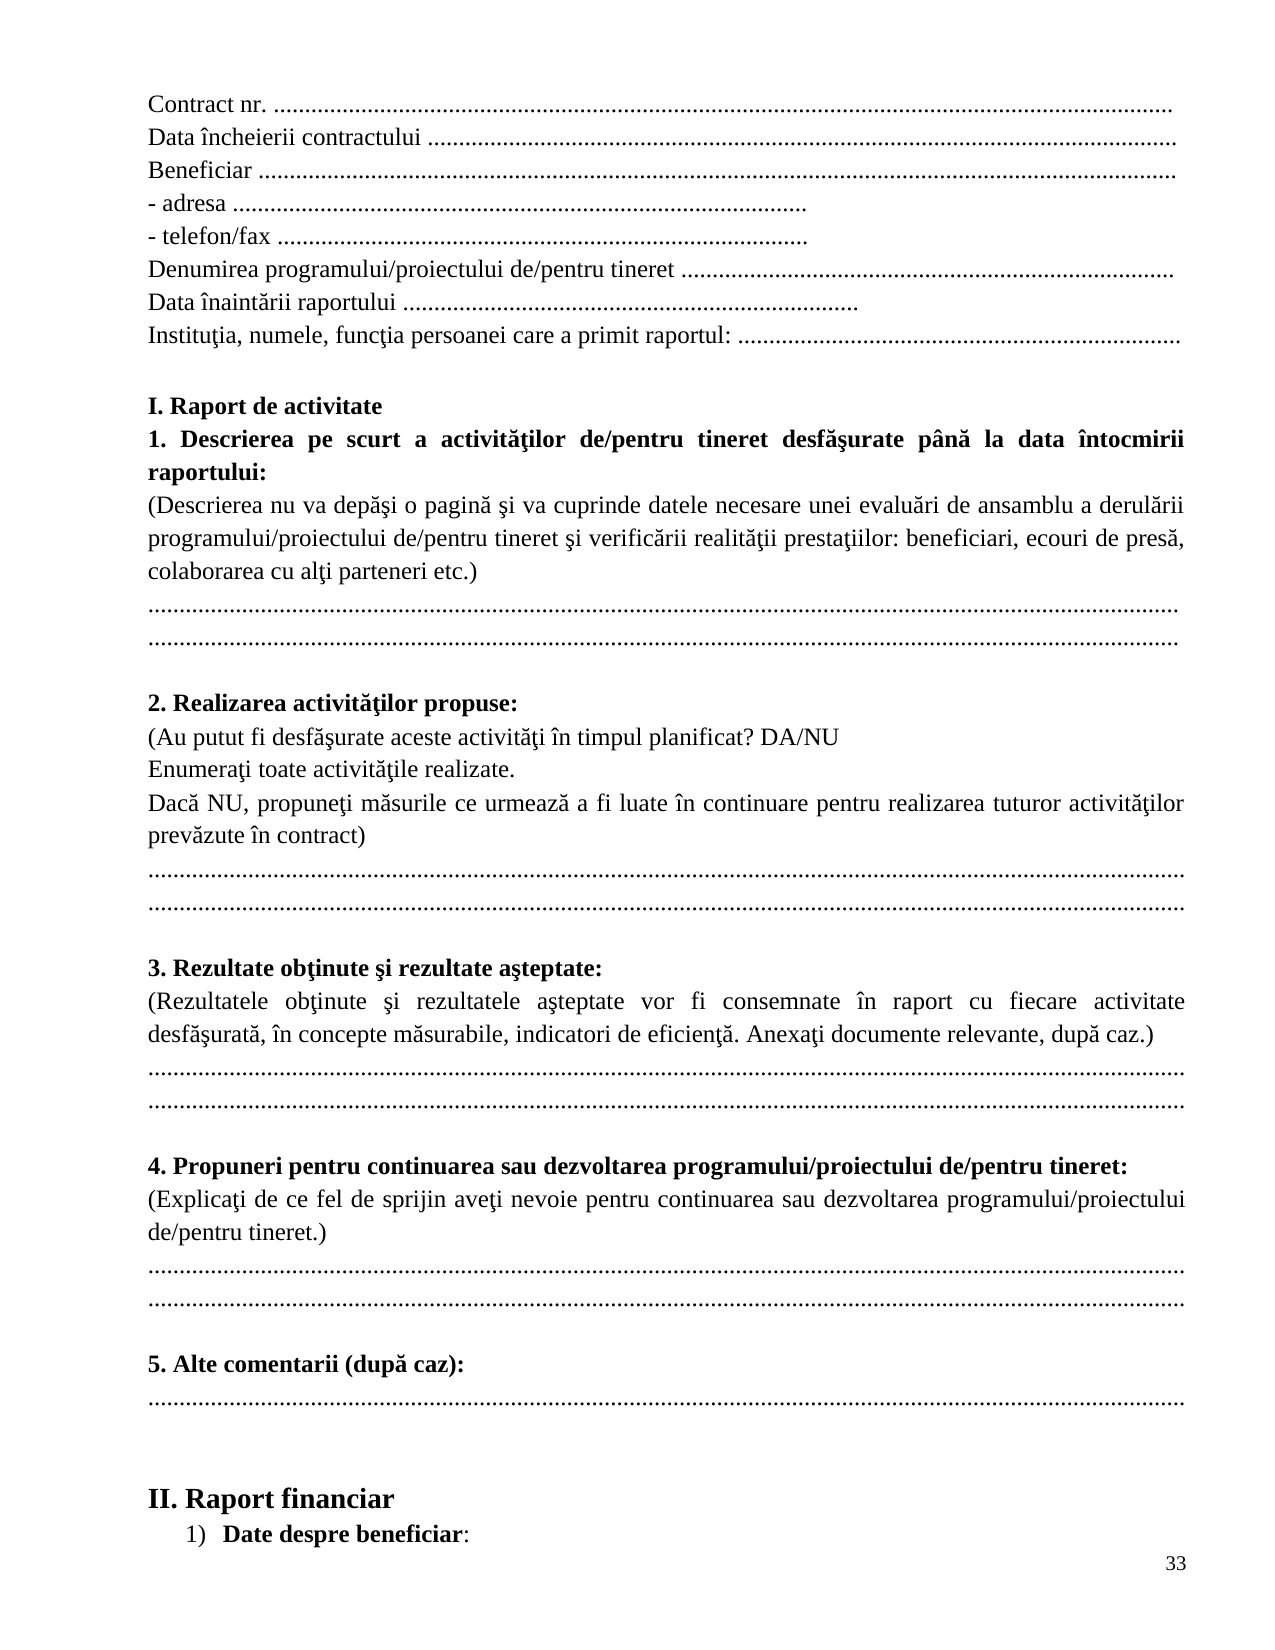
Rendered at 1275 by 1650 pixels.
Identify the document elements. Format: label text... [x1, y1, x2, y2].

text ...................................................................................................................................................................... [148, 1382, 1186, 1411]
text Beneficiar ................................................................................................................................................... [148, 155, 1186, 183]
text ............................................................................................................................................................................................................................................................................................................................................ [148, 1250, 1186, 1312]
text Enumeraţi toate activităţile realizate. [148, 754, 1186, 783]
text - telefon/fax ..................................................................................... [148, 221, 1186, 249]
text (Au putut fi desfăşurate aceste activităţi în timpul planificat? DA/NU [148, 722, 1186, 750]
text I. Raport de activitate [148, 391, 1186, 420]
text 2. Realizarea activităţilor propuse: [148, 688, 1186, 717]
list Date despre beneficiar: [185, 1519, 1186, 1548]
text Data înaintării raportului ......................................................................... [148, 287, 1186, 316]
text ..................................................................................................................................................................... [148, 622, 1186, 651]
text ............................................................................................................................................................................................................................................................................................................................................ [148, 854, 1186, 915]
text 1. Descrierea pe scurt a activităţilor de/pentru tineret desfăşurate până la data întocmirii raportului: [148, 424, 1186, 486]
text ..................................................................................................................................................................... [148, 589, 1186, 618]
text Data încheierii contractului ........................................................................................................................ [148, 122, 1186, 150]
text (Explicaţi de ce fel de sprijin aveţi nevoie pentru continuarea sau dezvoltarea programului/proiectului de/pentru tineret.) [148, 1184, 1186, 1246]
text (Rezultatele obţinute şi rezultatele aşteptate vor fi consemnate în raport cu fiecare activitate desfăşurată, în concepte măsurabile, indicatori de eficienţă. Anexaţi documente relevante, după caz.) [148, 986, 1186, 1047]
text Contract nr. ................................................................................................................................................ [148, 89, 1186, 117]
text 3. Rezultate obţinute şi rezultate aşteptate: [148, 953, 1186, 981]
text II. Raport financiar [148, 1481, 1186, 1514]
text Instituţia, numele, funcţia persoanei care a primit raportul: ....................................................................... [148, 320, 1186, 348]
text Dacă NU, propuneţi măsurile ce urmează a fi luate în continuare pentru realizarea tuturor activităţilor prevăzute în contract) [148, 788, 1186, 849]
text Denumirea programului/proiectului de/pentru tineret ............................................................................... [148, 254, 1186, 282]
text ............................................................................................................................................................................................................................................................................................................................................ [148, 1052, 1186, 1113]
text - adresa ............................................................................................ [148, 188, 1186, 216]
text (Descrierea nu va depăşi o pagină şi va cuprinde datele necesare unei evaluări de ansamblu a derulării programului/proiectului de/pentru tineret şi verificării realităţii prestaţiilor: beneficiari, ecouri de presă, colaborarea cu alţi parteneri etc.) [148, 490, 1186, 585]
text 5. Alte comentarii (după caz): [148, 1349, 1186, 1378]
text 4. Propuneri pentru continuarea sau dezvoltarea programului/proiectului de/pentru tineret: [148, 1151, 1186, 1179]
